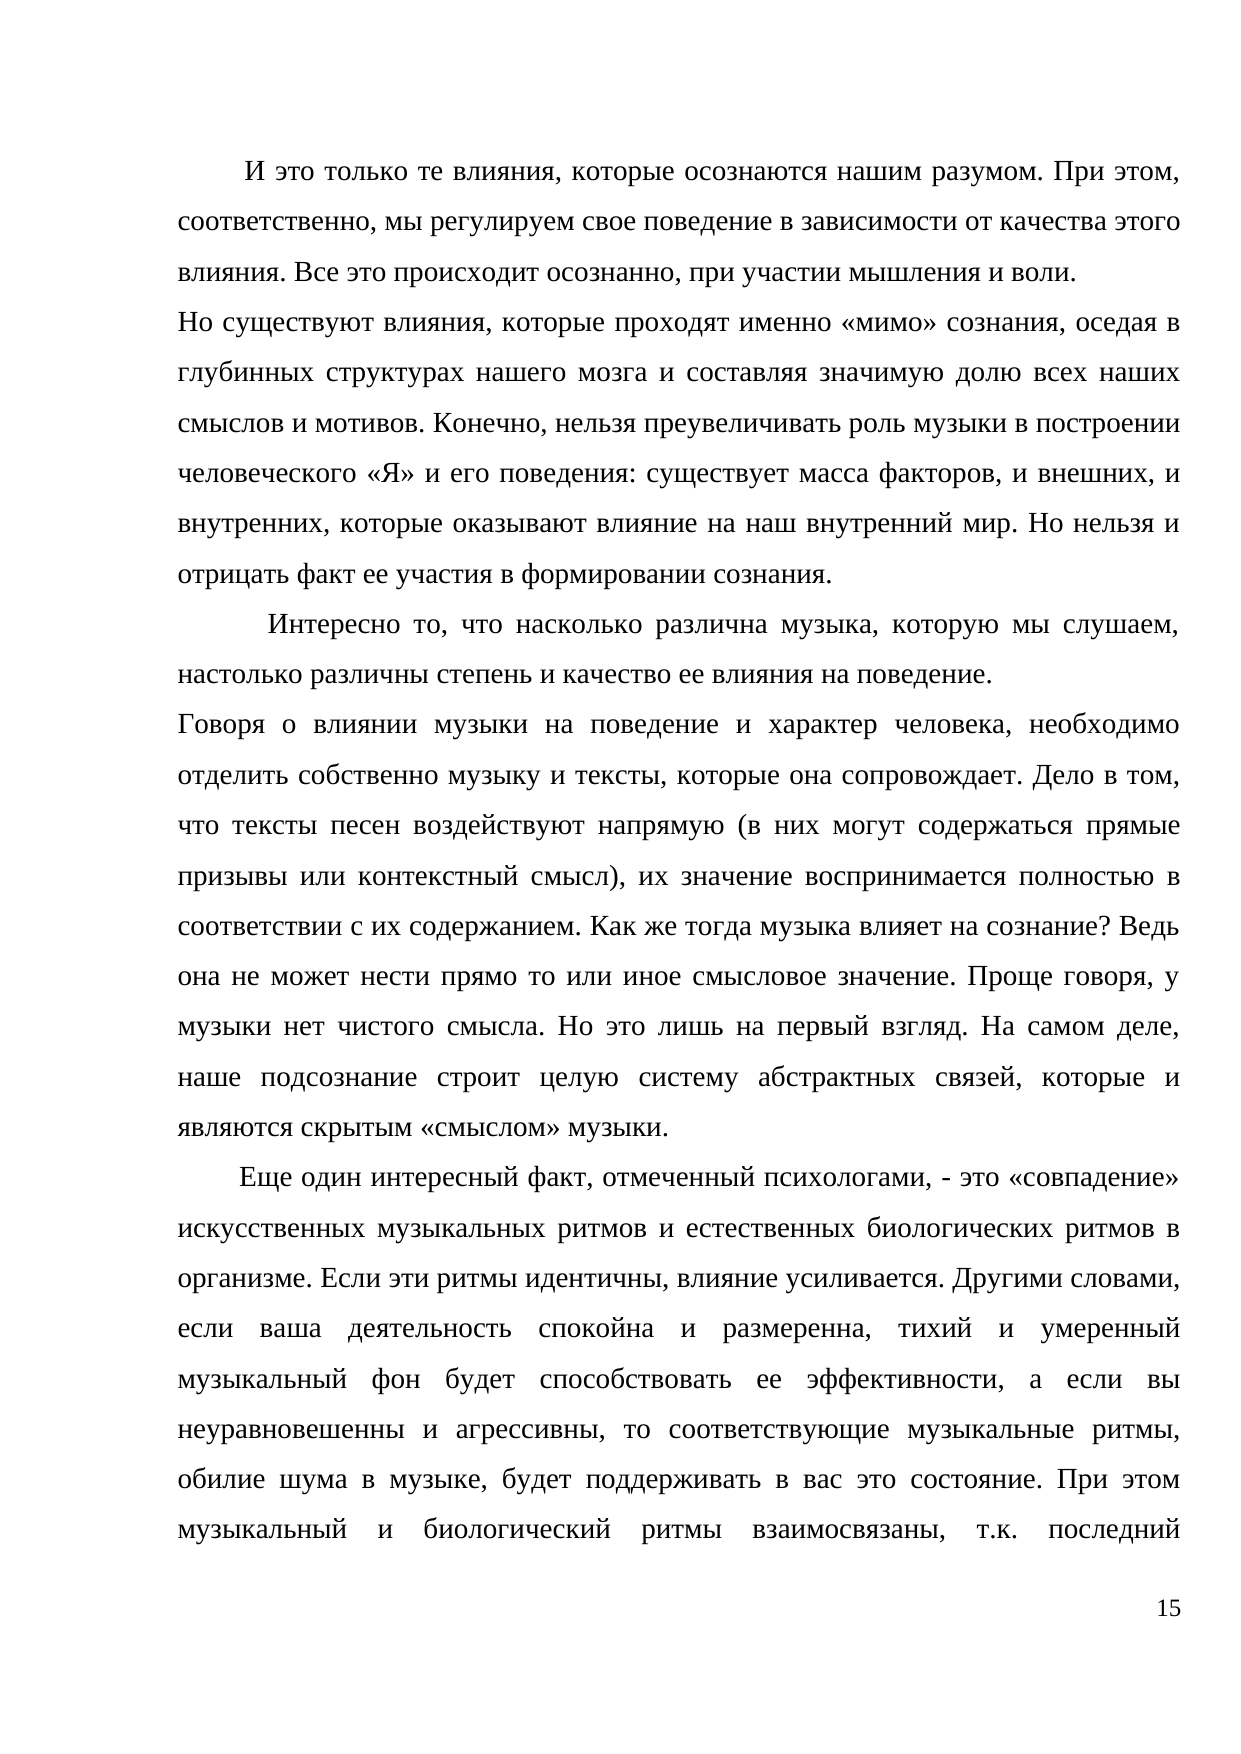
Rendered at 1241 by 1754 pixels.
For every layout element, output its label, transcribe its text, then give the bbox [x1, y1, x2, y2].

text И это только те влияния, которые осознаются нашим разумом. При этом, соответственно, мы регулируем свое поведение в зависимости от качества этого влияния. Все это происходит осознанно, при участии мышления и воли. [177, 153, 1181, 287]
text Но существуют влияния, которые проходят именно «мимо» сознания, оседая в глубинных структурах нашего мозга и составляя значимую долю всех наших смыслов и мотивов. Конечно, нельзя преувеличивать роль музыки в построении человеческого «Я» и его поведения: существует масса факторов, и внешних, и внутренних, которые оказывают влияние на наш внутренний мир. Но нельзя и отрицать факт ее участия в формировании сознания. [177, 304, 1181, 589]
text Интересно то, что насколько различна музыка, которую мы слушаем, настолько различны степень и качество ее влияния на поведение. [177, 606, 1181, 690]
text Говоря о влиянии музыки на поведение и характер человека, необходимо отделить собственно музыку и тексты, которые она сопровождает. Дело в том, что тексты песен воздействуют напрямую (в них могут содержаться прямые призывы или контекстный смысл), их значение воспринимается полностью в соответствии с их содержанием. Как же тогда музыка влияет на сознание? Ведь она не может нести прямо то или иное смысловое значение. Проще говоря, у музыки нет чистого смысла. Но это лишь на первый взгляд. На самом деле, наше подсознание строит целую систему абстрактных связей, которые и являются скрытым «смыслом» музыки. [177, 707, 1181, 1143]
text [177, 1159, 1181, 1545]
